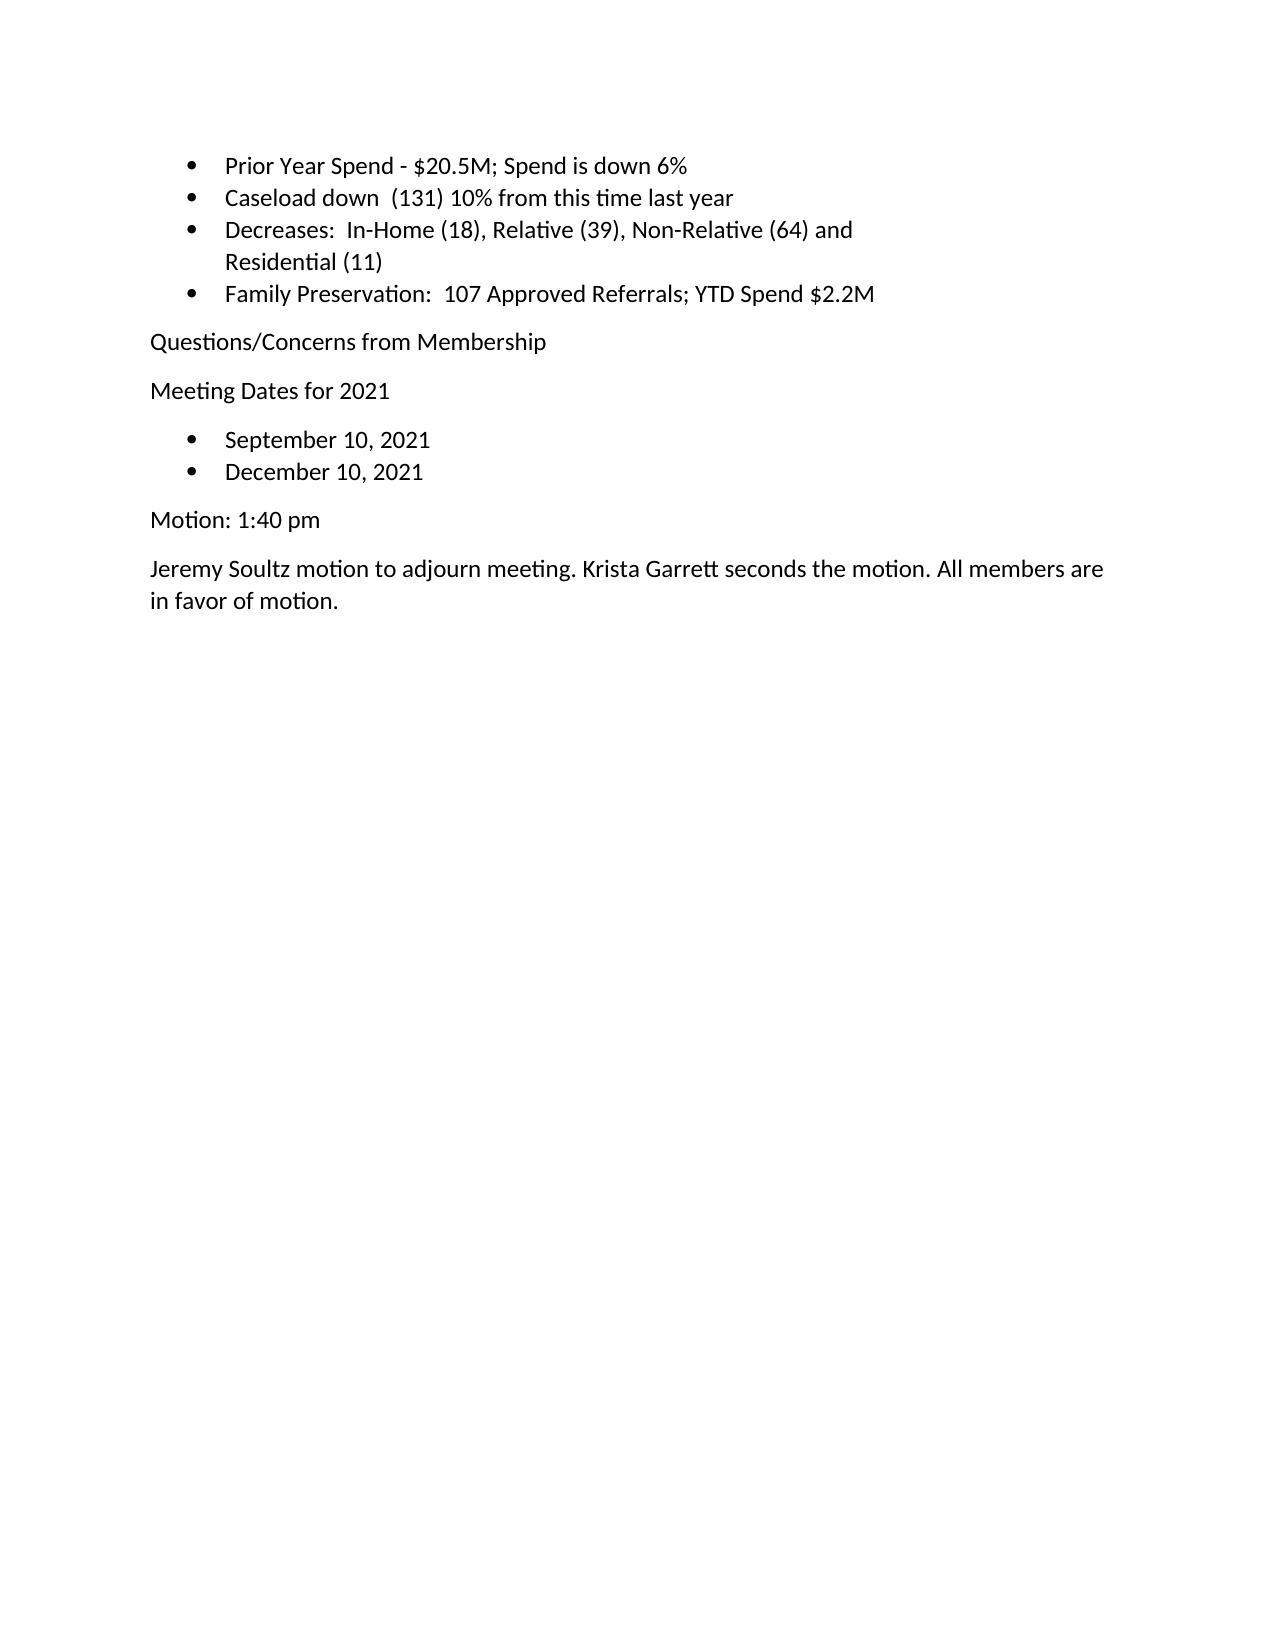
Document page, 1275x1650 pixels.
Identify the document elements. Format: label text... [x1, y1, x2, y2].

list Decreases: In-Home (18), Relative (39), Non-Relative (64) and [187, 214, 1125, 244]
list September 10, 2021 [187, 424, 1125, 454]
list December 10, 2021 [187, 456, 1125, 486]
list Residential (11) [225, 246, 1125, 276]
list Family Preservation: 107 Approved Referrals; YTD Spend $2.2M [187, 278, 1125, 308]
list Caseload down (131) 10% from this time last year [187, 182, 1125, 212]
text Motion: 1:40 pm [150, 504, 1125, 535]
text Jeremy Soultz motion to adjourn meeting. Krista Garrett seconds the motion. All members are in favor of motion. [150, 553, 1125, 616]
list Prior Year Spend - $20.5M; Spend is down 6% [187, 150, 1125, 181]
text Meeting Dates for 2021 [150, 375, 1125, 406]
text Questions/Concerns from Membership [150, 327, 1125, 357]
